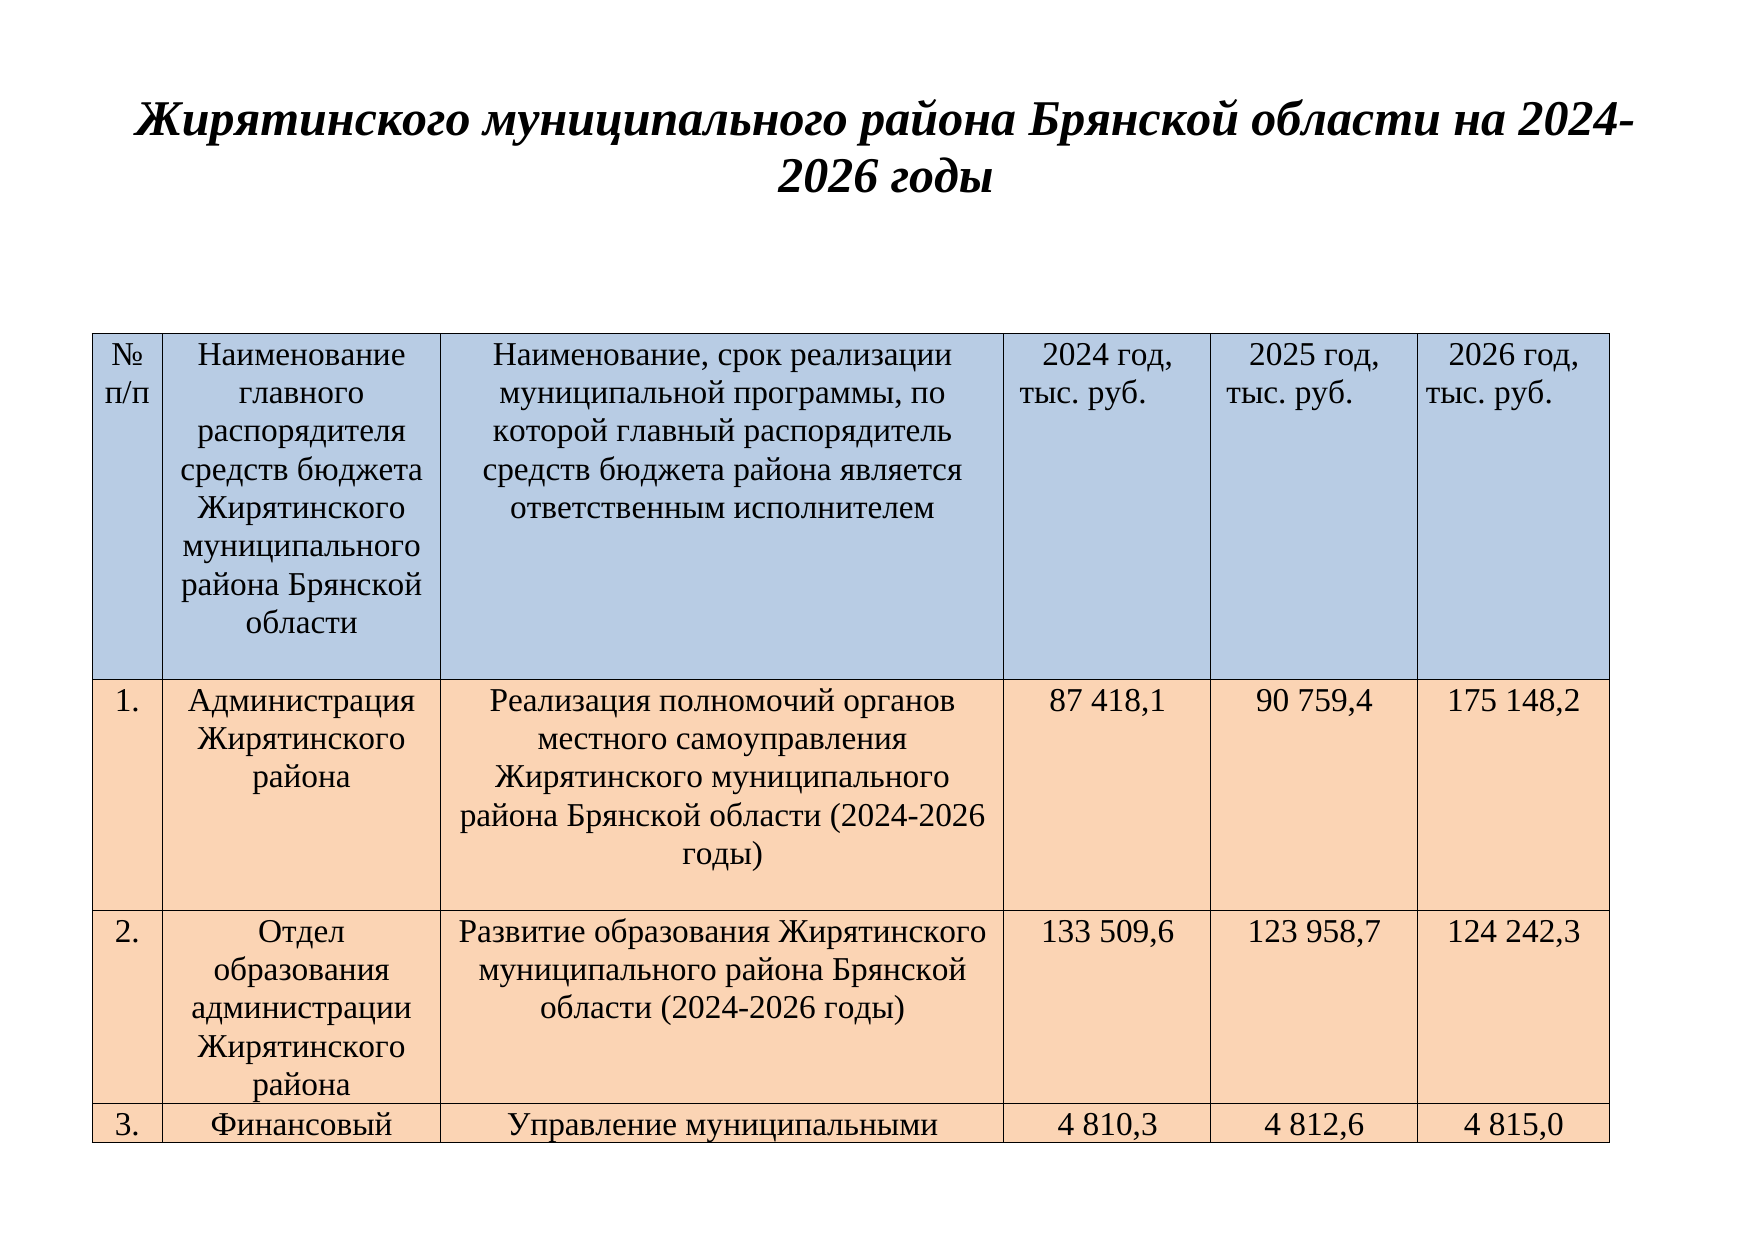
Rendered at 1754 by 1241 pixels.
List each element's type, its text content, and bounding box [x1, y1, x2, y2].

table_cell 4 815,0 [1418, 1104, 1609, 1142]
table_cell 1. [93, 680, 162, 910]
table_header 2026 год, тыс. руб. [1418, 334, 1609, 679]
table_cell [163, 1104, 440, 1142]
table_cell Развитие образования Жирятинского муниципального района Брянской области (2024-2026 годы) [441, 911, 1003, 1103]
table_cell Отдел образования администрации Жирятинского района [163, 911, 440, 1103]
table_cell 2. [93, 911, 162, 1103]
table_cell 4 812,6 [1211, 1104, 1417, 1142]
table_cell 175 148,2 [1418, 680, 1609, 910]
table_cell Реализация полномочий органов местного самоуправления Жирятинского муниципального района Брянской области (2024-2026 годы) [441, 680, 1003, 910]
table_cell 133 509,6 [1004, 911, 1210, 1103]
table_cell 90 759,4 [1211, 680, 1417, 910]
table_cell 123 958,7 [1211, 911, 1417, 1103]
table_header Наименование главного распорядителя средств бюджета Жирятинского муниципального района Брянской области [163, 334, 440, 679]
table_cell 3. [93, 1104, 162, 1142]
text Жирятинского муниципального района Брянской области на 2024-2026 годы [103, 89, 1668, 204]
table_cell 124 242,3 [1418, 911, 1609, 1103]
table_header 2025 год, тыс. руб. [1211, 334, 1417, 679]
table_cell 4 810,3 [1004, 1104, 1210, 1142]
table_header Наименование, срок реализации муниципальной программы, по которой главный распорядитель средств бюджета района является ответственным исполнителем [441, 334, 1003, 679]
table_header № п/п [93, 334, 162, 679]
table_header 2024 год, тыс. руб. [1004, 334, 1210, 679]
table_cell 87 418,1 [1004, 680, 1210, 910]
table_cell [441, 1104, 1003, 1142]
table_cell Администрация Жирятинского района [163, 680, 440, 910]
